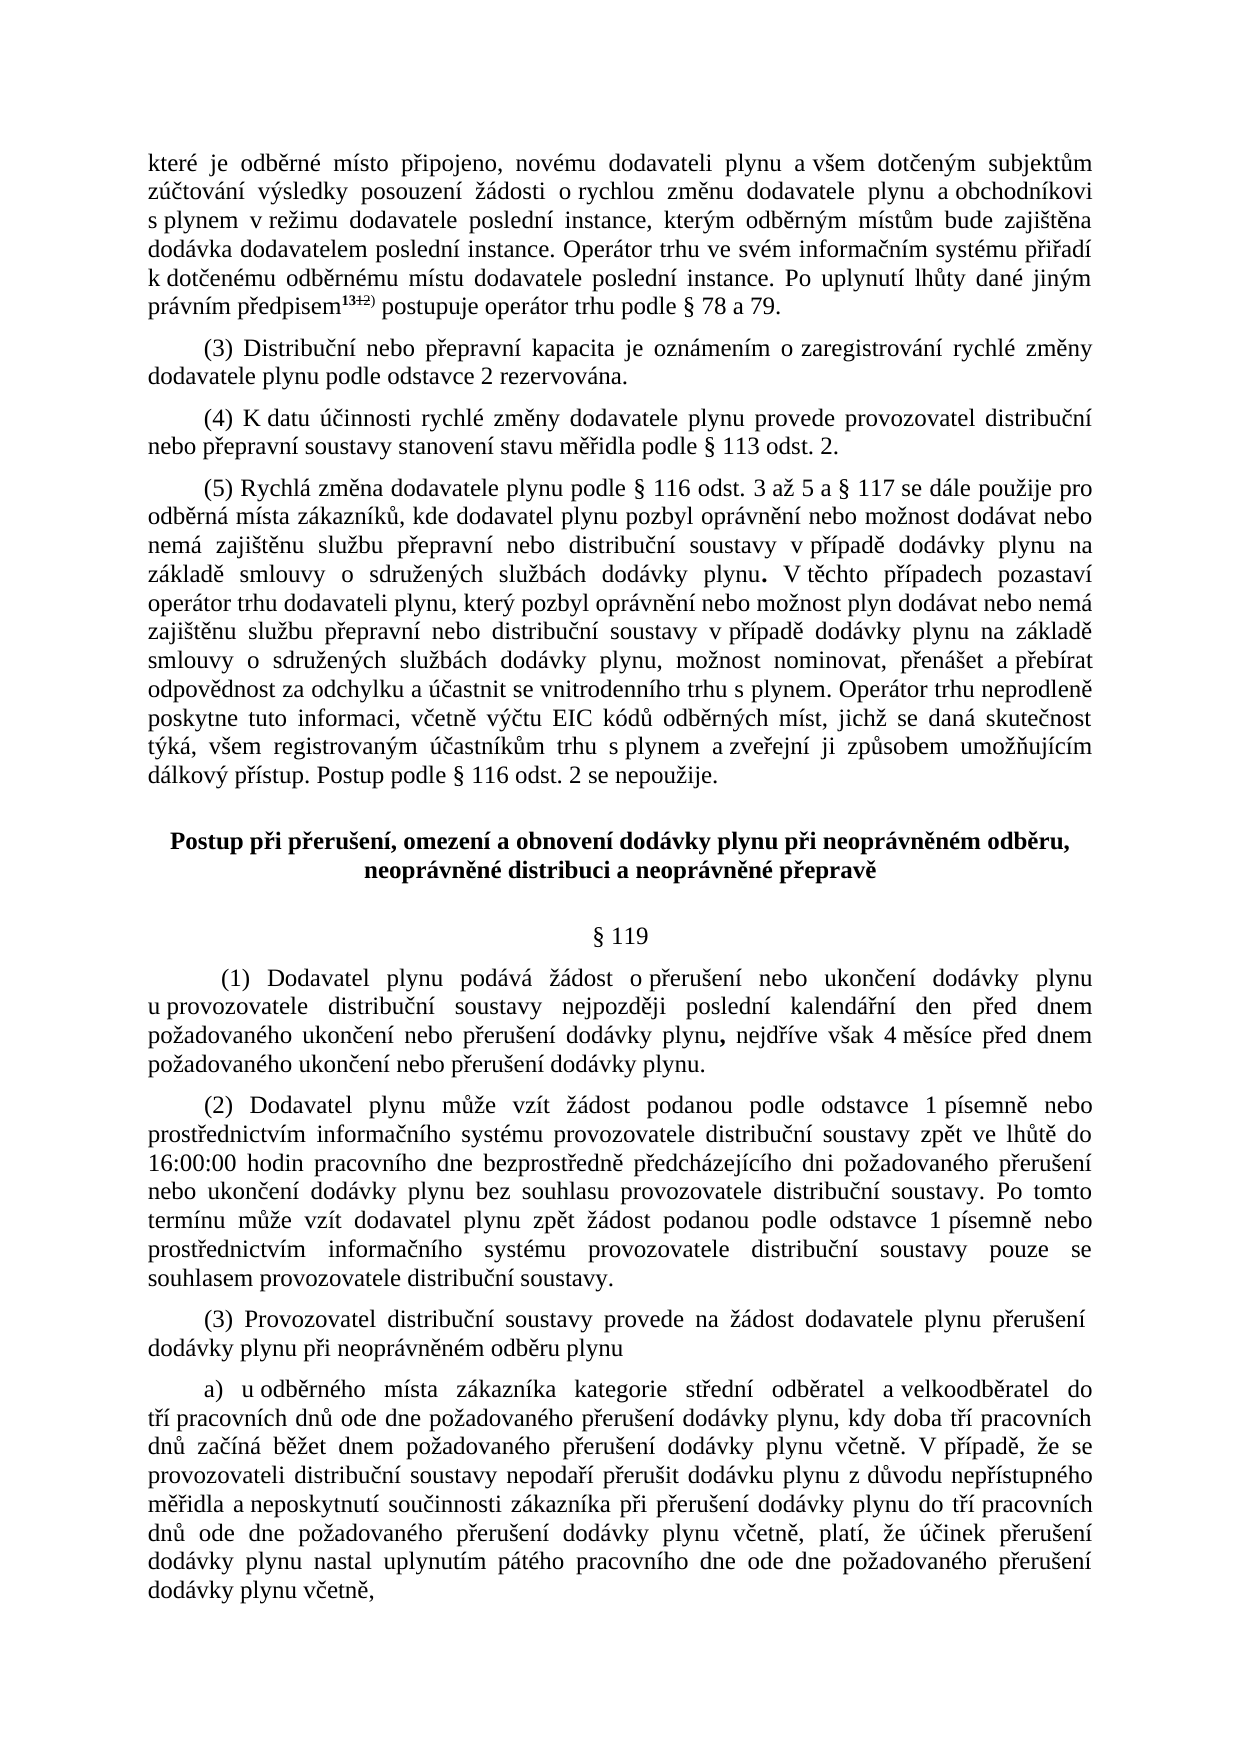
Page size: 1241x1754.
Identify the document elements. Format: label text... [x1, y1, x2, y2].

text (2) Dodavatel plynu může vzít žádost podanou podle odstavce 1 písemně nebo prostřednictvím informačního systému provozovatele distribuční soustavy zpět ve lhůtě do 16:00:00 hodin pracovního dne bezprostředně předcházejícího dni požadovaného přerušení nebo ukončení dodávky plynu bez souhlasu provozovatele distribuční soustavy. Po tomto termínu může vzít dodavatel plynu zpět žádost podanou podle odstavce 1 písemně nebo prostřednictvím informačního systému provozovatele distribuční soustavy pouze se souhlasem provozovatele distribuční soustavy. [148, 1090, 1093, 1291]
text (5) Rychlá změna dodavatele plynu podle § 116 odst. 3 až 5 a § 117 se dále použije pro odběrná místa zákazníků, kde dodavatel plynu pozbyl oprávnění nebo možnost dodávat nebo nemá zajištěnu službu přepravní nebo distribuční soustavy v případě dodávky plynu na základě smlouvy o sdružených službách dodávky plynu. V těchto případech pozastaví operátor trhu dodavateli plynu, který pozbyl oprávnění nebo možnost plyn dodávat nebo nemá zajištěnu službu přepravní nebo distribuční soustavy v případě dodávky plynu na základě smlouvy o sdružených službách dodávky plynu, možnost nominovat, přenášet a přebírat odpovědnost za odchylku a účastnit se vnitrodenního trhu s plynem. Operátor trhu neprodleně poskytne tuto informaci, včetně výčtu EIC kódů odběrných míst, jichž se daná skutečnost týká, všem registrovaným účastníkům trhu s plynem a zveřejní ji způsobem umožňujícím dálkový přístup. Postup podle § 116 odst. 2 se nepoužije. [148, 473, 1093, 789]
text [148, 148, 1093, 320]
text § 119 [148, 921, 1093, 950]
text Postup při přerušení, omezení a obnovení dodávky plynu při neoprávněném odběru, neoprávněné distribuci a neoprávněné přepravě [148, 826, 1093, 884]
text (3) Distribuční nebo přepravní kapacita je oznámením o zaregistrování rychlé změny dodavatele plynu podle odstavce 2 rezervována. [148, 333, 1093, 390]
text (4) K datu účinnosti rychlé změny dodavatele plynu provede provozovatel distribuční nebo přepravní soustavy stanovení stavu měřidla podle § 113 odst. 2. [148, 403, 1093, 460]
text (3) Provozovatel distribuční soustavy provede na žádost dodavatele plynu přerušení dodávky plynu při neoprávněném odběru plynu [148, 1304, 1093, 1361]
text (1) Dodavatel plynu podává žádost o přerušení nebo ukončení dodávky plynu u provozovatele distribuční soustavy nejpozději poslední kalendářní den před dnem požadovaného ukončení nebo přerušení dodávky plynu, nejdříve však 4 měsíce před dnem požadovaného ukončení nebo přerušení dodávky plynu. [148, 963, 1093, 1078]
text a) u odběrného místa zákazníka kategorie střední odběratel a velkoodběratel do tří pracovních dnů ode dne požadovaného přerušení dodávky plynu, kdy doba tří pracovních dnů začíná běžet dnem požadovaného přerušení dodávky plynu včetně. V případě, že se provozovateli distribuční soustavy nepodaří přerušit dodávku plynu z důvodu nepřístupného měřidla a neposkytnutí součinnosti zákazníka při přerušení dodávky plynu do tří pracovních dnů ode dne požadovaného přerušení dodávky plynu včetně, platí, že účinek přerušení dodávky plynu nastal uplynutím pátého pracovního dne ode dne požadovaného přerušení dodávky plynu včetně, [148, 1374, 1093, 1604]
